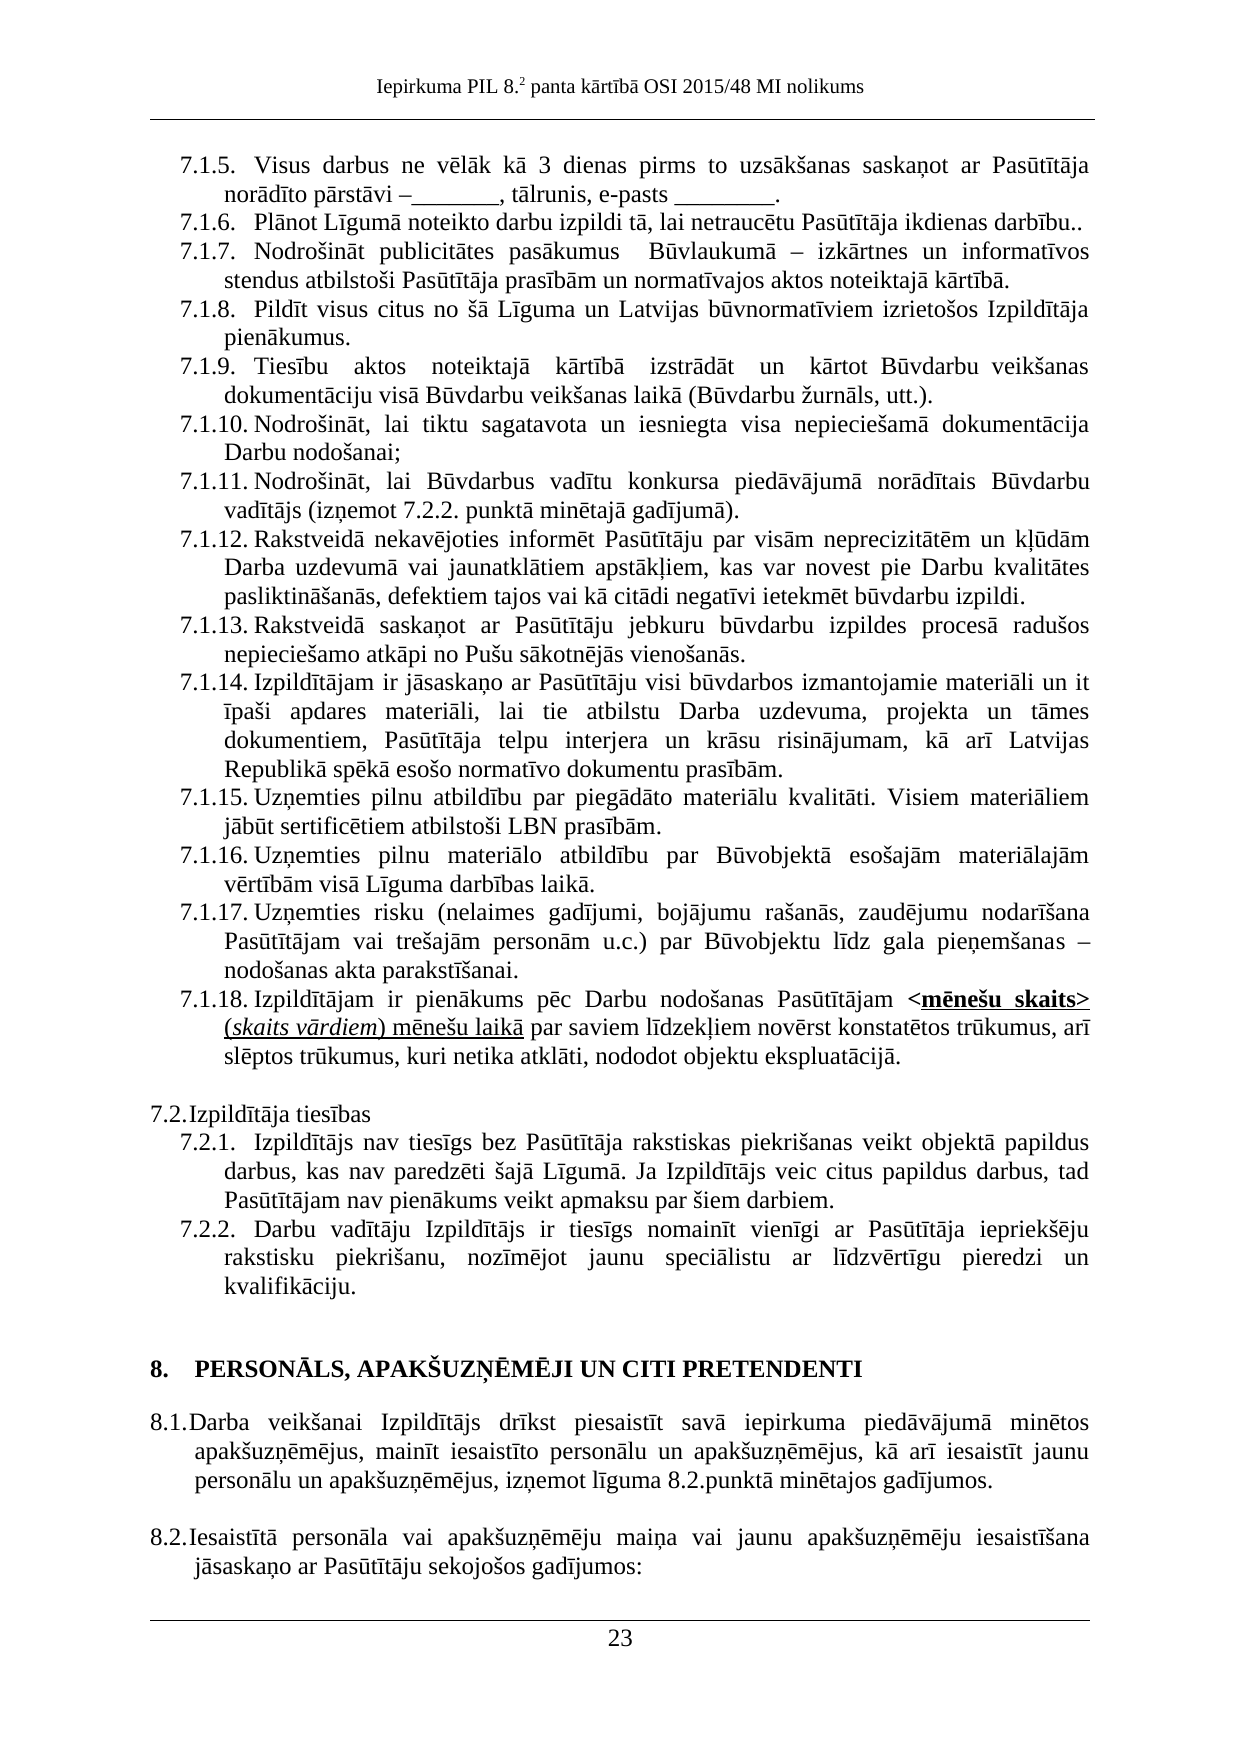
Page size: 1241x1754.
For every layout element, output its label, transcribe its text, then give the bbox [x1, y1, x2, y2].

list Tiesību aktos noteiktajā kārtībā izstrādāt un kārtot Būvdarbu veikšanas dokumentāciju visā Būvdarbu veikšanas laikā (Būvdarbu žurnāls, utt.). [179, 351, 1090, 409]
list Rakstveidā nekavējoties informēt Pasūtītāju par visām neprecizitātēm un kļūdām Darba uzdevumā vai jaunatklātiem apstākļiem, kas var novest pie Darbu kvalitātes pasliktināšanās, defektiem tajos vai kā citādi negatīvi ietekmēt būvdarbu izpildi. [179, 524, 1090, 610]
list Nodrošināt, lai Būvdarbus vadītu konkursa piedāvājumā norādītais Būvdarbu vadītājs (izņemot 7.2.2. punktā minētajā gadījumā). [179, 466, 1090, 524]
list Izpildītājam ir pienākums pēc Darbu nodošanas Pasūtītājam <mēnešu skaits> (skaits vārdiem) mēnešu laikā par saviem līdzekļiem novērst konstatētos trūkumus, arī slēptos trūkumus, kuri netika atklāti, nododot objektu ekspluatācijā. [179, 984, 1090, 1070]
list Plānot Līgumā noteikto darbu izpildi tā, lai netraucētu Pasūtītāja ikdienas darbību.. [179, 207, 1090, 236]
list Uzņemties risku (nelaimes gadījumi, bojājumu rašanās, zaudējumu nodarīšana Pasūtītājam vai trešajām personām u.c.) par Būvobjektu līdz gala pieņemšanas – nodošanas akta parakstīšanai. [179, 897, 1090, 984]
text Izpildītāja tiesības [150, 1099, 1090, 1127]
list Rakstveidā saskaņot ar Pasūtītāju jebkuru būvdarbu izpildes procesā radušos nepieciešamo atkāpi no Pušu sākotnējās vienošanās. [179, 610, 1090, 667]
text Personāls, Apakšuzņēmēji un citi Pretendenti [150, 1354, 1090, 1382]
list Izpildītājam ir jāsaskaņo ar Pasūtītāju visi būvdarbos izmantojamie materiāli un it īpaši apdares materiāli, lai tie atbilstu Darba uzdevuma, projekta un tāmes dokumentiem, Pasūtītāja telpu interjera un krāsu risinājumam, kā arī Latvijas Republikā spēkā esošo normatīvo dokumentu prasībām. [179, 667, 1090, 782]
list Izpildītājs nav tiesīgs bez Pasūtītāja rakstiskas piekrišanas veikt objektā papildus darbus, kas nav paredzēti šajā Līgumā. Ja Izpildītājs veic citus papildus darbus, tad Pasūtītājam nav pienākums veikt apmaksu par šiem darbiem. [179, 1127, 1090, 1214]
list Darbu vadītāju Izpildītājs ir tiesīgs nomainīt vienīgi ar Pasūtītāja iepriekšēju rakstisku piekrišanu, nozīmējot jaunu speciālistu ar līdzvērtīgu pieredzi un kvalifikāciju. [179, 1214, 1090, 1300]
list Uzņemties pilnu atbildību par piegādāto materiālu kvalitāti. Visiem materiāliem jābūt sertificētiem atbilstoši LBN prasībām. [179, 782, 1090, 840]
list Uzņemties pilnu materiālo atbildību par Būvobjektā esošajām materiālajām vērtībām visā Līguma darbības laikā. [179, 840, 1090, 897]
list Pildīt visus citus no šā Līguma un Latvijas būvnormatīviem izrietošos Izpildītāja pienākumus. [179, 294, 1090, 351]
text Iesaistītā personāla vai apakšuzņēmēju maiņa vai jaunu apakšuzņēmēju iesaistīšana jāsaskaņo ar Pasūtītāju sekojošos gadījumos: [150, 1522, 1090, 1580]
text Darba veikšanai Izpildītājs drīkst piesaistīt savā iepirkuma piedāvājumā minētos apakšuzņēmējus, mainīt iesaistīto personālu un apakšuzņēmējus, kā arī iesaistīt jaunu personālu un apakšuzņēmējus, izņemot līguma 8.2.punktā minētajos gadījumos. [150, 1407, 1090, 1494]
list Nodrošināt publicitātes pasākumus Būvlaukumā – izkārtnes un informatīvos stendus atbilstoši Pasūtītāja prasībām un normatīvajos aktos noteiktajā kārtībā. [179, 236, 1090, 294]
list Nodrošināt, lai tiktu sagatavota un iesniegta visa nepieciešamā dokumentācija Darbu nodošanai; [179, 409, 1090, 466]
list Visus darbus ne vēlāk kā 3 dienas pirms to uzsākšanas saskaņot ar Pasūtītāja norādīto pārstāvi –_______, tālrunis, e-pasts ________. [179, 150, 1090, 207]
